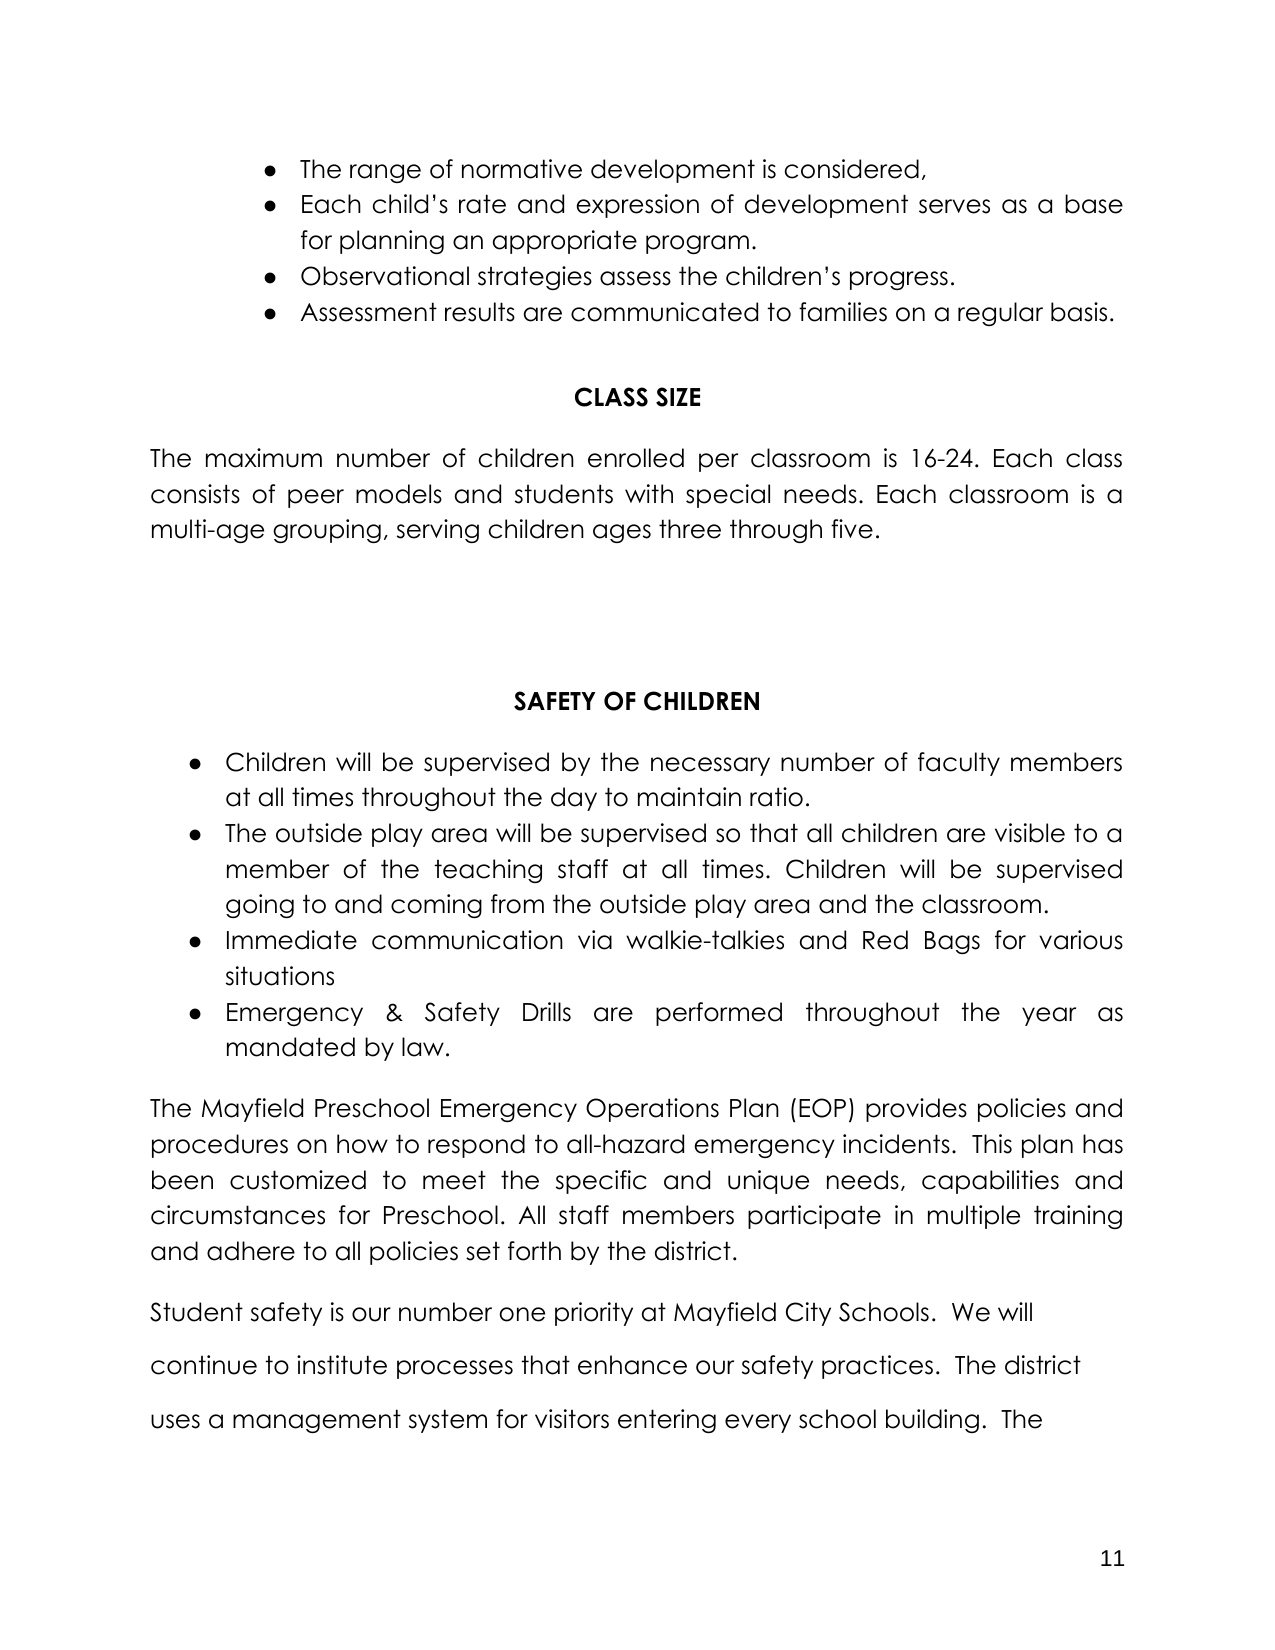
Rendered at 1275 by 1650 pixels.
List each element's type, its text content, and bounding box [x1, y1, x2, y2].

list Observational strategies assess the children’s progress. [262, 257, 1125, 293]
list Assessment results are communicated to families on a regular basis. [262, 293, 1125, 329]
list Immediate communication via walkie-talkies and Red Bags for various situations [187, 922, 1125, 993]
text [150, 1293, 1125, 1436]
list Children will be supervised by the necessary number of faculty members at all times throughout the day to maintain ratio. [187, 743, 1125, 814]
text The maximum number of children enrolled per classroom is 16-24. Each class consists of peer models and students with special needs. Each classroom is a multi-age grouping, serving children ages three through five. [150, 439, 1125, 547]
text The Mayfield Preschool Emergency Operations Plan (EOP) provides policies and procedures on how to respond to all-hazard emergency incidents. This plan has been customized to meet the specific and unique needs, capabilities and circumstances for Preschool. All staff members participate in multiple training and adhere to all policies set forth by the district. [150, 1089, 1125, 1268]
list The outside play area will be supervised so that all children are visible to a member of the teaching staff at all times. Children will be supervised going to and coming from the outside play area and the classroom. [187, 814, 1125, 922]
subtitle CLASS SIZE [150, 379, 1125, 414]
list Emergency & Safety Drills are performed throughout the year as mandated by law. [187, 993, 1125, 1064]
list The range of normative development is considered, [262, 150, 1125, 186]
list Each child’s rate and expression of development serves as a base for planning an appropriate program. [262, 186, 1125, 257]
subtitle SAFETY OF CHILDREN [150, 682, 1125, 718]
